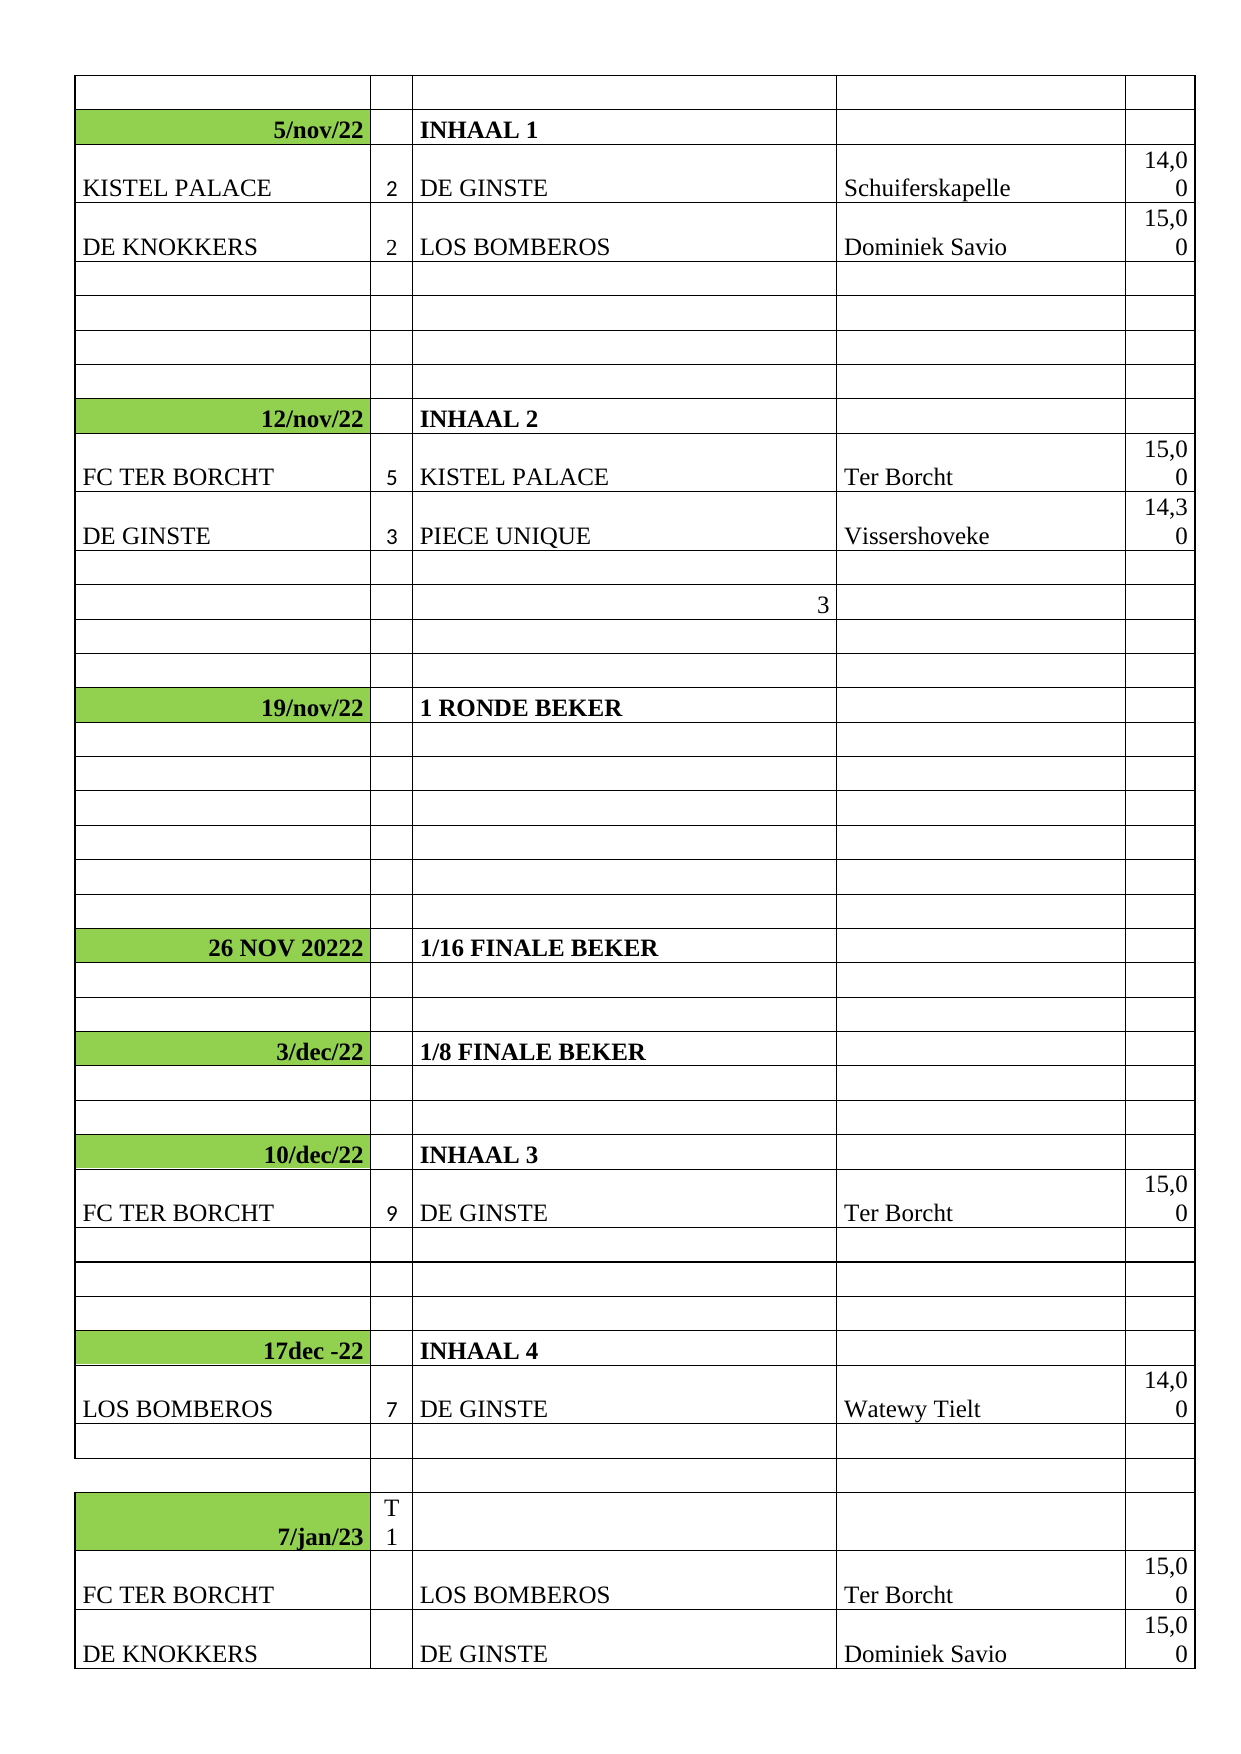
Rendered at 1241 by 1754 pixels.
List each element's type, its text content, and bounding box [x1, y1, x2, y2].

table_cell [1126, 791, 1194, 825]
table_cell [76, 826, 370, 859]
table_cell [371, 296, 412, 329]
table_cell KISTEL PALACE [76, 145, 370, 202]
table_cell [837, 723, 1125, 756]
table_cell [413, 365, 836, 398]
table_cell [1126, 1135, 1194, 1168]
table_cell [837, 1101, 1125, 1134]
table_cell [371, 1610, 412, 1667]
table_cell [76, 365, 370, 398]
table_cell [837, 1032, 1125, 1065]
table_cell 12/nov/22 [76, 399, 370, 433]
table_cell [413, 551, 836, 584]
table_cell [1126, 1297, 1194, 1330]
table_cell Watewy Tielt [837, 1366, 1125, 1423]
table_cell DE KNOKKERS [76, 203, 370, 261]
table_cell [837, 296, 1125, 329]
table_cell [1126, 551, 1194, 584]
table_cell [76, 1424, 370, 1457]
table_cell [76, 551, 370, 584]
table_cell [1126, 1228, 1194, 1261]
table_cell [76, 791, 370, 825]
table_cell [837, 620, 1125, 653]
table_cell [371, 1331, 412, 1364]
table_cell Dominiek Savio [837, 1610, 1125, 1667]
table_cell [371, 262, 412, 295]
table_cell [837, 1459, 1125, 1492]
table_cell [371, 1032, 412, 1065]
table_cell [76, 1101, 370, 1134]
table_cell [1126, 1066, 1194, 1100]
table_cell 5/nov/22 [76, 110, 370, 144]
table_cell DE GINSTE [413, 145, 836, 202]
table_cell [371, 998, 412, 1031]
table_cell [1126, 399, 1194, 433]
table_cell [1126, 262, 1194, 295]
table_cell [1126, 826, 1194, 859]
table_cell [371, 791, 412, 825]
table_cell [413, 826, 836, 859]
table_cell [413, 895, 836, 928]
table_cell [1126, 1493, 1194, 1550]
table_cell [1126, 1424, 1194, 1457]
table_cell [837, 551, 1125, 584]
table_cell [371, 1263, 412, 1296]
table_cell [1126, 331, 1194, 364]
table_cell [413, 860, 836, 893]
table_cell 19/nov/22 [76, 688, 370, 722]
table_cell [76, 1228, 370, 1261]
table_cell [413, 1066, 836, 1100]
table_cell 26 NOV 20222 [76, 929, 370, 962]
table_cell [371, 110, 412, 144]
table_cell 15,00 [1126, 434, 1194, 491]
table_cell [371, 895, 412, 928]
table_cell Schuiferskapelle [837, 145, 1125, 202]
table_cell [371, 1101, 412, 1134]
table_cell [76, 654, 370, 687]
table_cell Ter Borcht [837, 1170, 1125, 1227]
table_cell [837, 1228, 1125, 1261]
table_cell LOS BOMBEROS [76, 1366, 370, 1423]
table_cell [837, 1066, 1125, 1100]
table_cell [76, 331, 370, 364]
table_cell DE GINSTE [76, 492, 370, 550]
table_cell [76, 620, 370, 653]
table_cell [371, 963, 412, 997]
table_cell [837, 585, 1125, 618]
table_cell DE GINSTE [413, 1610, 836, 1667]
table_cell [1126, 76, 1194, 109]
table_cell [371, 331, 412, 364]
table_cell [837, 757, 1125, 790]
table_cell [371, 723, 412, 756]
table_cell [76, 262, 370, 295]
table_cell [371, 551, 412, 584]
table_cell [1126, 723, 1194, 756]
table_cell [371, 826, 412, 859]
table_cell FC TER BORCHT [76, 434, 370, 491]
table_cell [837, 331, 1125, 364]
table_cell KISTEL PALACE [413, 434, 836, 491]
table_cell [837, 998, 1125, 1031]
table_cell [413, 331, 836, 364]
table_cell 14,30 [1126, 492, 1194, 550]
table_cell Vissershoveke [837, 492, 1125, 550]
table_cell [371, 688, 412, 722]
table_cell 3 [413, 585, 836, 618]
table_cell [1126, 860, 1194, 893]
table_cell [413, 296, 836, 329]
table_cell [371, 1551, 412, 1609]
table_cell [413, 1101, 836, 1134]
table_cell [837, 1424, 1125, 1457]
table_cell [371, 1297, 412, 1330]
table_cell [413, 654, 836, 687]
table_cell 15,00 [1126, 203, 1194, 261]
table_cell 7 [371, 1366, 412, 1423]
table_cell [413, 262, 836, 295]
table_cell [371, 1459, 412, 1492]
table_cell [371, 399, 412, 433]
table_cell [76, 76, 370, 109]
table_cell 14,00 [1126, 145, 1194, 202]
table_cell INHAAL 2 [413, 399, 836, 433]
table_cell [371, 929, 412, 962]
table_cell [837, 262, 1125, 295]
table_cell Dominiek Savio [837, 203, 1125, 261]
table_cell [1126, 757, 1194, 790]
table_cell 7/jan/23 [76, 1493, 370, 1550]
table_cell [371, 585, 412, 618]
table_cell 14,00 [1126, 1366, 1194, 1423]
table_cell [837, 654, 1125, 687]
table_cell [413, 791, 836, 825]
table_cell [837, 399, 1125, 433]
table_cell FC TER BORCHT [76, 1551, 370, 1609]
table_cell [837, 110, 1125, 144]
table_cell LOS BOMBEROS [413, 1551, 836, 1609]
table_cell [413, 1424, 836, 1457]
table_cell 3 [371, 492, 412, 550]
table_cell [1126, 365, 1194, 398]
table_cell [837, 1493, 1125, 1550]
table_cell [837, 76, 1125, 109]
table_cell [413, 1263, 836, 1296]
table_cell T1 [371, 1493, 412, 1550]
table_cell [1126, 585, 1194, 618]
table_cell [837, 895, 1125, 928]
table_cell FC TER BORCHT [76, 1170, 370, 1227]
table_cell [1126, 998, 1194, 1031]
table_cell [413, 1228, 836, 1261]
table_cell LOS BOMBEROS [413, 203, 836, 261]
table_cell 15,00 [1126, 1610, 1194, 1667]
table_cell 2 [371, 145, 412, 202]
table_cell [1126, 688, 1194, 722]
table_cell [413, 620, 836, 653]
table_cell [75, 1459, 370, 1492]
table_cell 15,00 [1126, 1551, 1194, 1609]
table_cell INHAAL 3 [413, 1135, 836, 1168]
table_cell [1126, 963, 1194, 997]
table_cell INHAAL 4 [413, 1331, 836, 1364]
table_cell [413, 1459, 836, 1492]
table_cell 17dec -22 [76, 1331, 370, 1364]
table_cell 10/dec/22 [76, 1135, 370, 1168]
table_cell [1126, 929, 1194, 962]
table_cell [837, 365, 1125, 398]
table_cell [1126, 895, 1194, 928]
table_cell [1126, 1101, 1194, 1134]
table_cell 5 [371, 434, 412, 491]
table_cell 9 [371, 1170, 412, 1227]
table_cell [76, 296, 370, 329]
table_cell DE KNOKKERS [76, 1610, 370, 1667]
table_cell [76, 860, 370, 893]
table_cell [1126, 654, 1194, 687]
table_cell [76, 895, 370, 928]
table_cell [413, 1493, 836, 1550]
table_cell [371, 1424, 412, 1457]
table_cell 15,00 [1126, 1170, 1194, 1227]
table_cell [837, 791, 1125, 825]
table_cell [413, 998, 836, 1031]
table_cell [371, 76, 412, 109]
table_cell [76, 757, 370, 790]
table_cell INHAAL 1 [413, 110, 836, 144]
table_cell [413, 757, 836, 790]
table_cell 1 RONDE BEKER [413, 688, 836, 722]
table_cell [413, 963, 836, 997]
table_cell [371, 1135, 412, 1168]
table_cell [371, 654, 412, 687]
table_cell [1126, 110, 1194, 144]
table_cell [1126, 1459, 1194, 1492]
table_cell [837, 1263, 1125, 1296]
table_cell [413, 1297, 836, 1330]
table_cell PIECE UNIQUE [413, 492, 836, 550]
table_cell [413, 76, 836, 109]
table_cell [837, 1331, 1125, 1364]
table_cell [76, 1297, 370, 1330]
table_cell 1/16 FINALE BEKER [413, 929, 836, 962]
table_cell [837, 1135, 1125, 1168]
table_cell 2 [371, 203, 412, 261]
table_cell [76, 723, 370, 756]
table_cell [371, 1066, 412, 1100]
table_cell [76, 998, 370, 1031]
table_cell [413, 723, 836, 756]
table_cell [371, 620, 412, 653]
table_cell DE GINSTE [413, 1366, 836, 1423]
table_cell [837, 826, 1125, 859]
table_cell [1126, 1331, 1194, 1364]
table_cell [837, 963, 1125, 997]
table_cell DE GINSTE [413, 1170, 836, 1227]
table_cell [1126, 1263, 1194, 1296]
table_cell [837, 688, 1125, 722]
table_cell [371, 1228, 412, 1261]
table_cell [837, 1297, 1125, 1330]
table_cell [1126, 296, 1194, 329]
table_cell [837, 860, 1125, 893]
table_cell [76, 1066, 370, 1100]
table_cell [1126, 1032, 1194, 1065]
table_cell 1/8 FINALE BEKER [413, 1032, 836, 1065]
table_cell [76, 963, 370, 997]
table_cell [371, 860, 412, 893]
table_cell 3/dec/22 [76, 1032, 370, 1065]
table_cell [76, 585, 370, 618]
table_cell Ter Borcht [837, 434, 1125, 491]
table_cell [371, 365, 412, 398]
table_cell [1126, 620, 1194, 653]
table_cell [371, 757, 412, 790]
table_cell [837, 929, 1125, 962]
table_cell [76, 1263, 370, 1296]
table_cell Ter Borcht [837, 1551, 1125, 1609]
